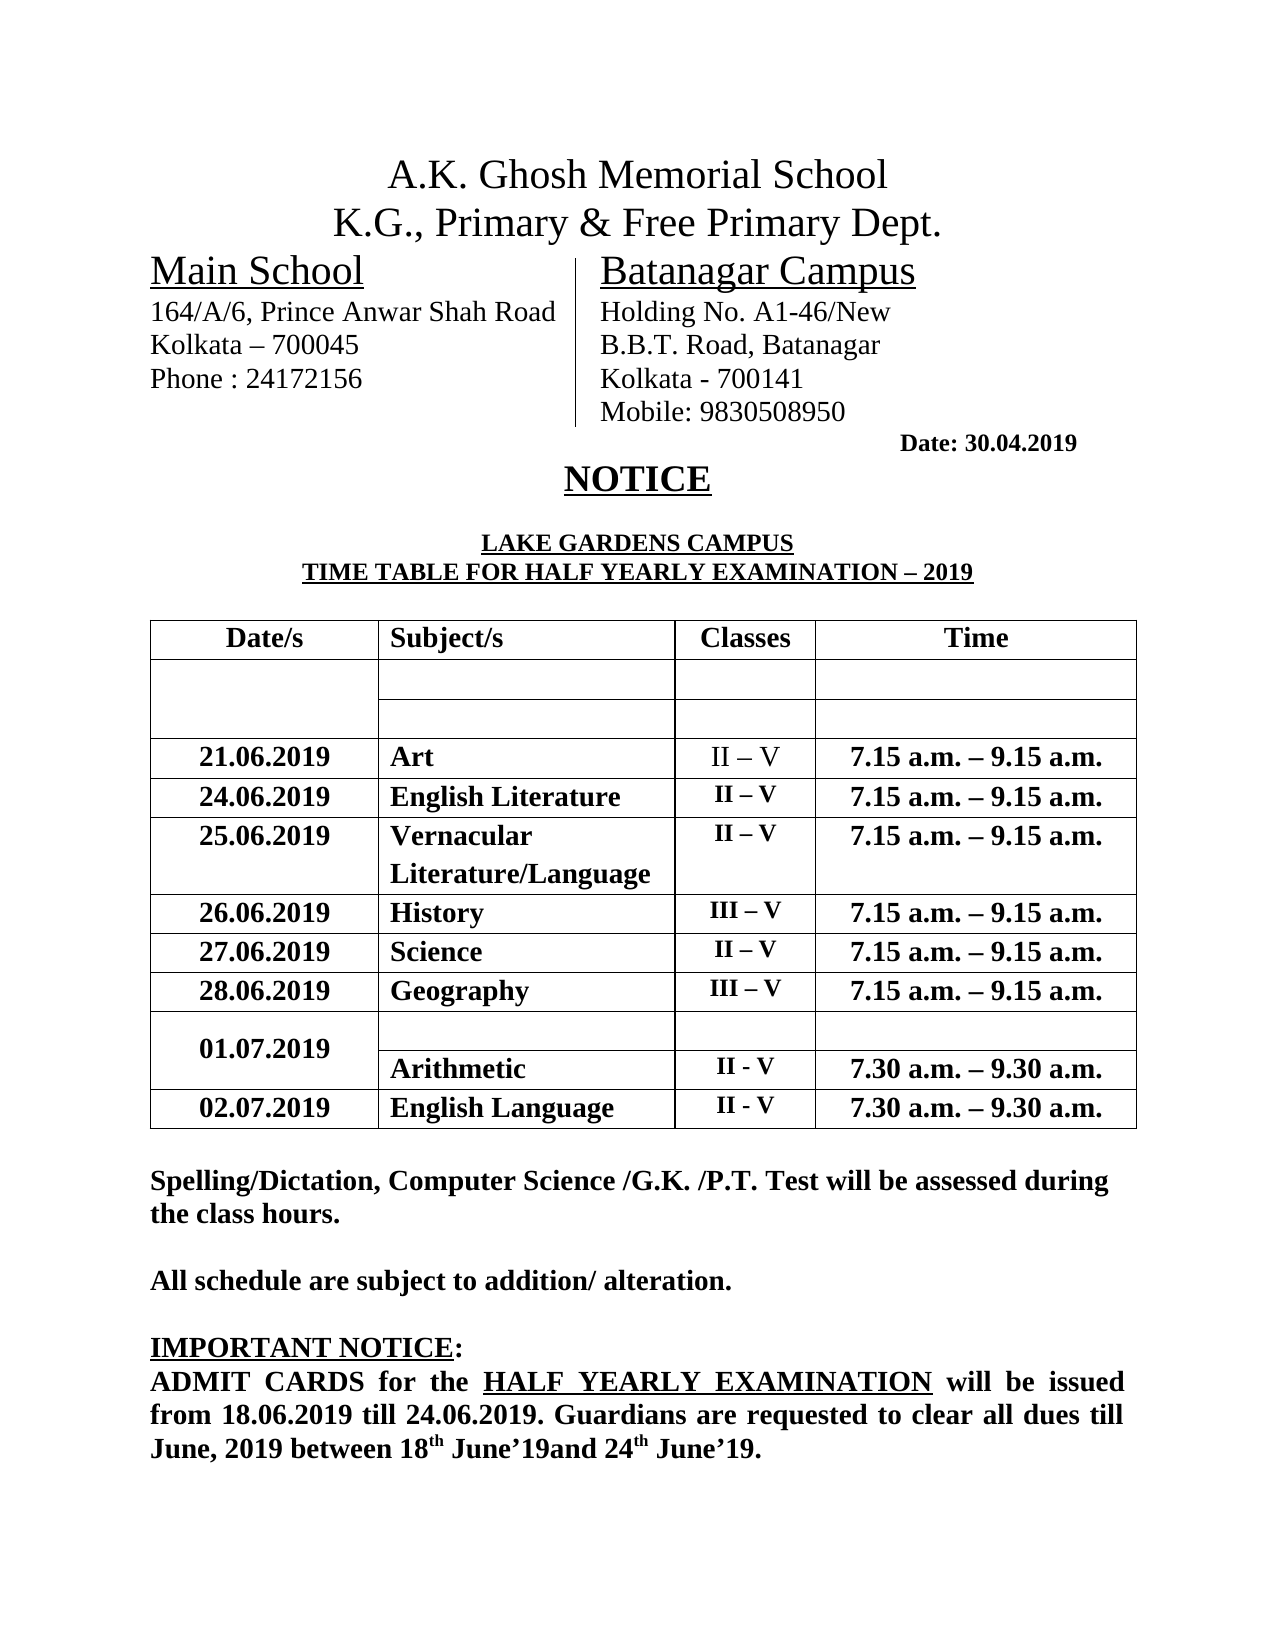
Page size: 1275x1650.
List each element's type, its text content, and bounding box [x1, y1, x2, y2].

text Spelling/Dictation, Computer Science /G.K. /P.T. Test will be assessed during the class hours. [150, 1163, 1125, 1230]
table_cell 7.15 a.m. – 9.15 a.m. [816, 934, 1136, 972]
table_cell 7.30 a.m. – 9.30 a.m. [816, 1090, 1136, 1128]
text Kolkata – 700045 B.B.T. Road, Batanagar [150, 327, 575, 361]
table_cell [816, 660, 1136, 699]
table_cell Geography [379, 973, 674, 1011]
table_cell III – V [676, 973, 815, 1011]
table_cell 02.07.2019 [151, 1090, 378, 1128]
table_cell 7.15 a.m. – 9.15 a.m. [816, 779, 1136, 817]
table_cell 21.06.2019 [151, 739, 378, 778]
subtitle TIME TABLE FOR HALF YEARLY EXAMINATION – 2019 [150, 557, 1125, 586]
table_cell 7.30 a.m. – 9.30 a.m. [816, 1051, 1136, 1089]
table_cell 26.06.2019 [151, 895, 378, 933]
table_cell 25.06.2019 [151, 818, 378, 894]
table_cell II - V [676, 1051, 815, 1089]
text 164/A/6, Prince Anwar Shah Road Holding No. A1-46/New [150, 294, 575, 327]
table_header Classes [676, 621, 815, 659]
table_cell III – V [676, 895, 815, 933]
subtitle NOTICE [150, 457, 1125, 500]
text Kolkata – 700045 B.B.T. Road, Batanagar [576, 327, 1125, 361]
text LAKE GARDENS CAMPUS [150, 528, 1125, 557]
table_cell II – V [676, 779, 815, 817]
table_cell Vernacular Literature/Language [379, 818, 674, 894]
table_cell 27.06.2019 [151, 934, 378, 972]
table_cell II – V [676, 739, 815, 778]
table_cell [379, 700, 674, 738]
table_cell 01.07.2019 [151, 1012, 378, 1089]
text A.K. Ghosh Memorial School [150, 150, 1125, 198]
table_cell 7.15 a.m. – 9.15 a.m. [816, 973, 1136, 1011]
table_cell 7.15 a.m. – 9.15 a.m. [816, 895, 1136, 933]
table_cell English Literature [379, 779, 674, 817]
text All schedule are subject to addition/ alteration. [150, 1263, 1125, 1297]
table_cell [816, 1012, 1136, 1050]
table_cell Arithmetic [379, 1051, 674, 1089]
text Main School Batanagar Campus [150, 246, 1125, 294]
table_cell [151, 660, 378, 738]
table_cell 24.06.2019 [151, 779, 378, 817]
table_cell Art [379, 739, 674, 778]
table_cell [676, 700, 815, 738]
table_cell [816, 700, 1136, 738]
table_cell Science [379, 934, 674, 972]
table_cell II – V [676, 934, 815, 972]
text Mobile: 9830508950 [150, 394, 1125, 428]
table_cell History [379, 895, 674, 933]
table_header Subject/s [379, 621, 674, 659]
table_cell 7.15 a.m. – 9.15 a.m. [816, 739, 1136, 778]
table_cell 7.15 a.m. – 9.15 a.m. [816, 818, 1136, 894]
text Date: 30.04.2019 [150, 428, 1125, 457]
table_cell [379, 1012, 674, 1050]
text IMPORTANT NOTICE: [150, 1330, 1125, 1364]
text K.G., Primary & Free Primary Dept. [150, 198, 1125, 246]
table_cell [676, 660, 815, 699]
table_cell [676, 1012, 815, 1050]
text 164/A/6, Prince Anwar Shah Road Holding No. A1-46/New [576, 294, 1125, 327]
table_cell 28.06.2019 [151, 973, 378, 1011]
table_cell [379, 660, 674, 699]
text ADMIT CARDS for the HALF YEARLY EXAMINATION will be issued from 18.06.2019 till 24.06.2019. Guardians are requested to clear all dues till June, 2019 between 18th June’19and 24th June’19. [150, 1364, 1125, 1464]
text Phone : 24172156 Kolkata - 700141 [576, 361, 1125, 394]
table_header Date/s [151, 621, 378, 659]
table_cell II - V [676, 1090, 815, 1128]
table_header Time [816, 621, 1136, 659]
table_cell English Language [379, 1090, 674, 1128]
text Phone : 24172156 Kolkata - 700141 [150, 361, 575, 394]
table_cell II – V [676, 818, 815, 894]
